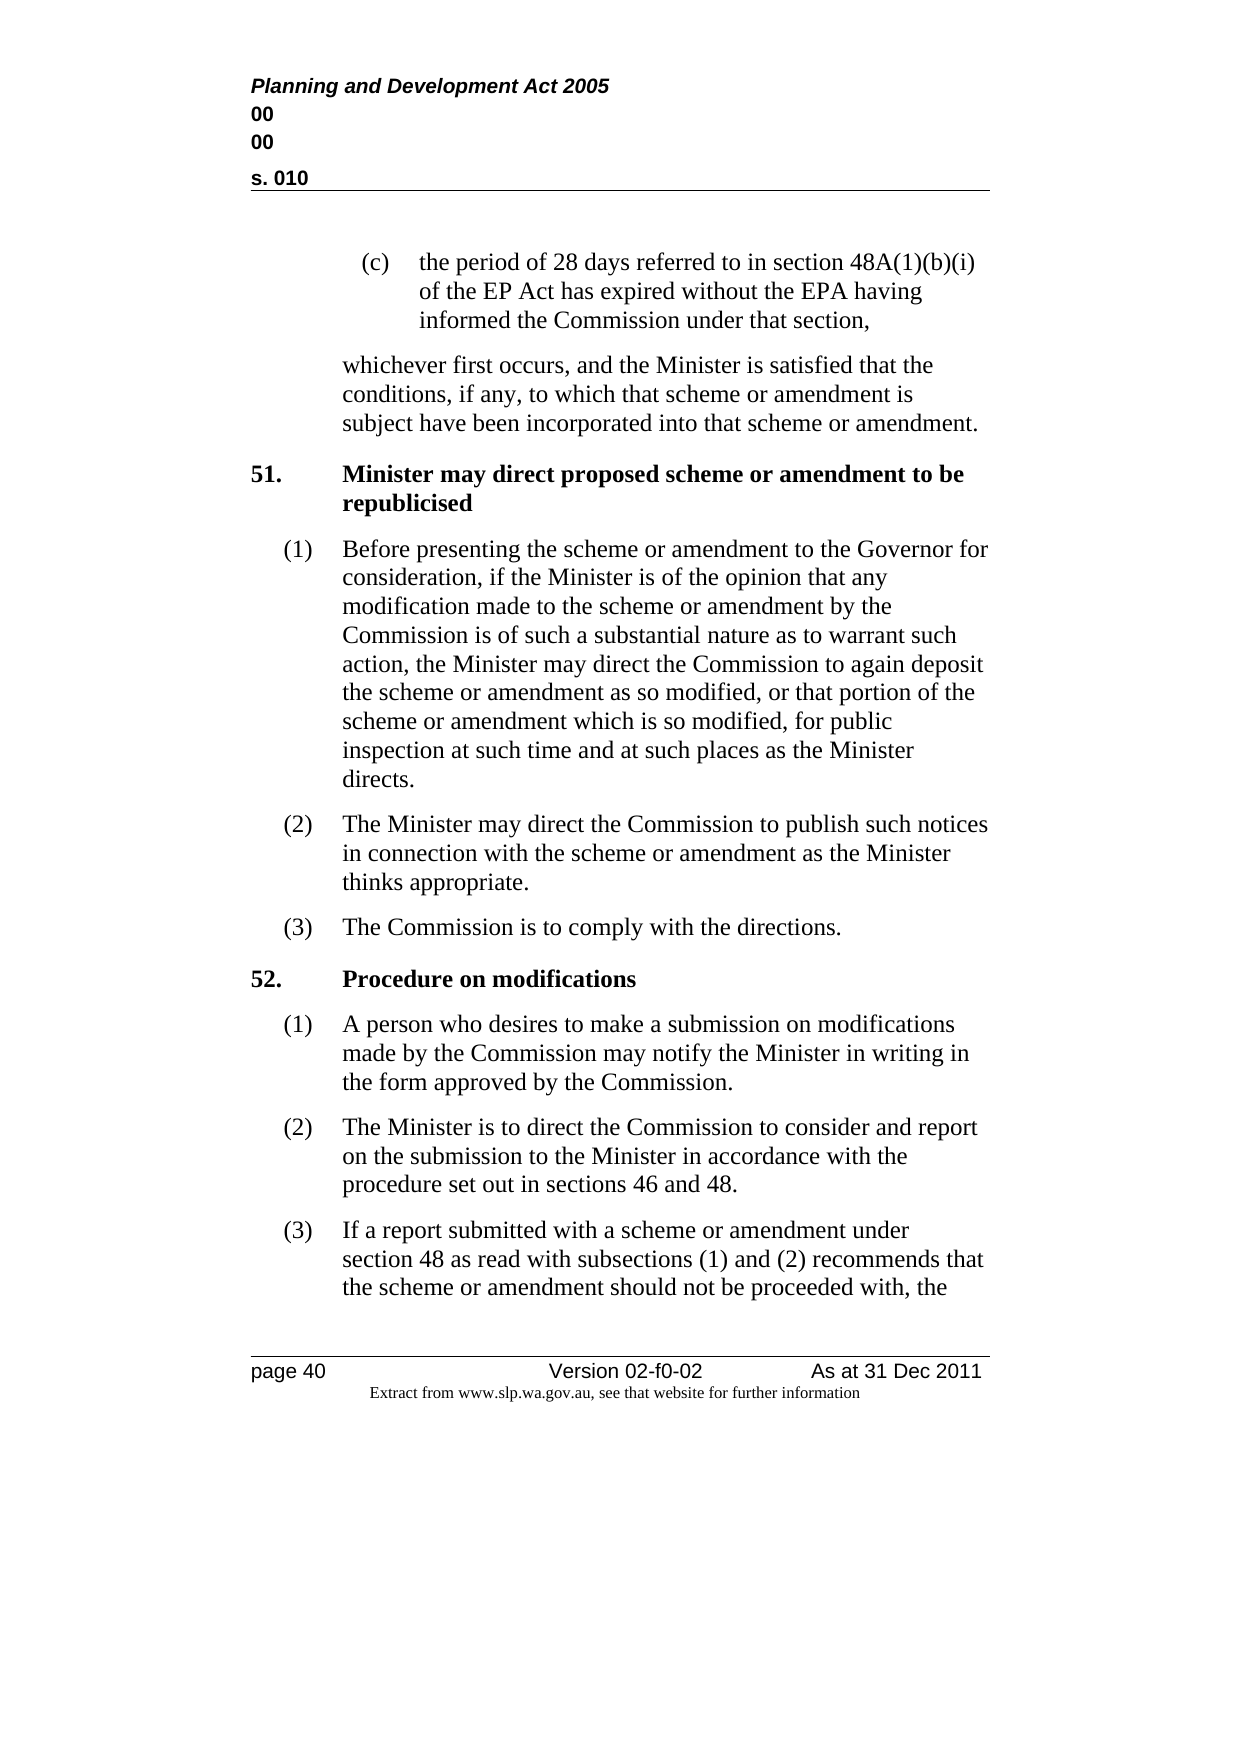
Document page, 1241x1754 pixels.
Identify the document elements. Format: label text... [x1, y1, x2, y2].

text (1) A person who desires to make a submission on modifications made by the Commission may notify the Minister in writing in the form approved by the Commission. [251, 1009, 990, 1095]
text (2) The Minister may direct the Commission to publish such notices in connection with the scheme or amendment as the Minister thinks appropriate. [251, 809, 990, 895]
text (c) the period of 28 days referred to in section 48A(1)(b)(i) of the EP Act has expired without the EPA having informed the Commission under that section, [251, 247, 990, 334]
text whichever first occurs, and the Minister is satisfied that the conditions, if any, to which that scheme or amendment is subject have been incorporated into that scheme or amendment. [251, 350, 990, 437]
subtitle 52. Procedure on modifications [251, 964, 990, 992]
text (2) The Minister is to direct the Commission to consider and report on the submission to the Minister in accordance with the procedure set out in sections 46 and 48. [251, 1112, 990, 1198]
text (3) The Commission is to comply with the directions. [251, 912, 990, 941]
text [251, 1215, 990, 1301]
text (1) Before presenting the scheme or amendment to the Governor for consideration, if the Minister is of the opinion that any modification made to the scheme or amendment by the Commission is of such a substantial nature as to warrant such action, the Minister may direct the Commission to again deposit the scheme or amendment as so modified, or that portion of the scheme or amendment which is so modified, for public inspection at such time and at such places as the Minister directs. [251, 534, 990, 792]
subtitle 51. Minister may direct proposed scheme or amendment to be republicised [251, 459, 990, 517]
